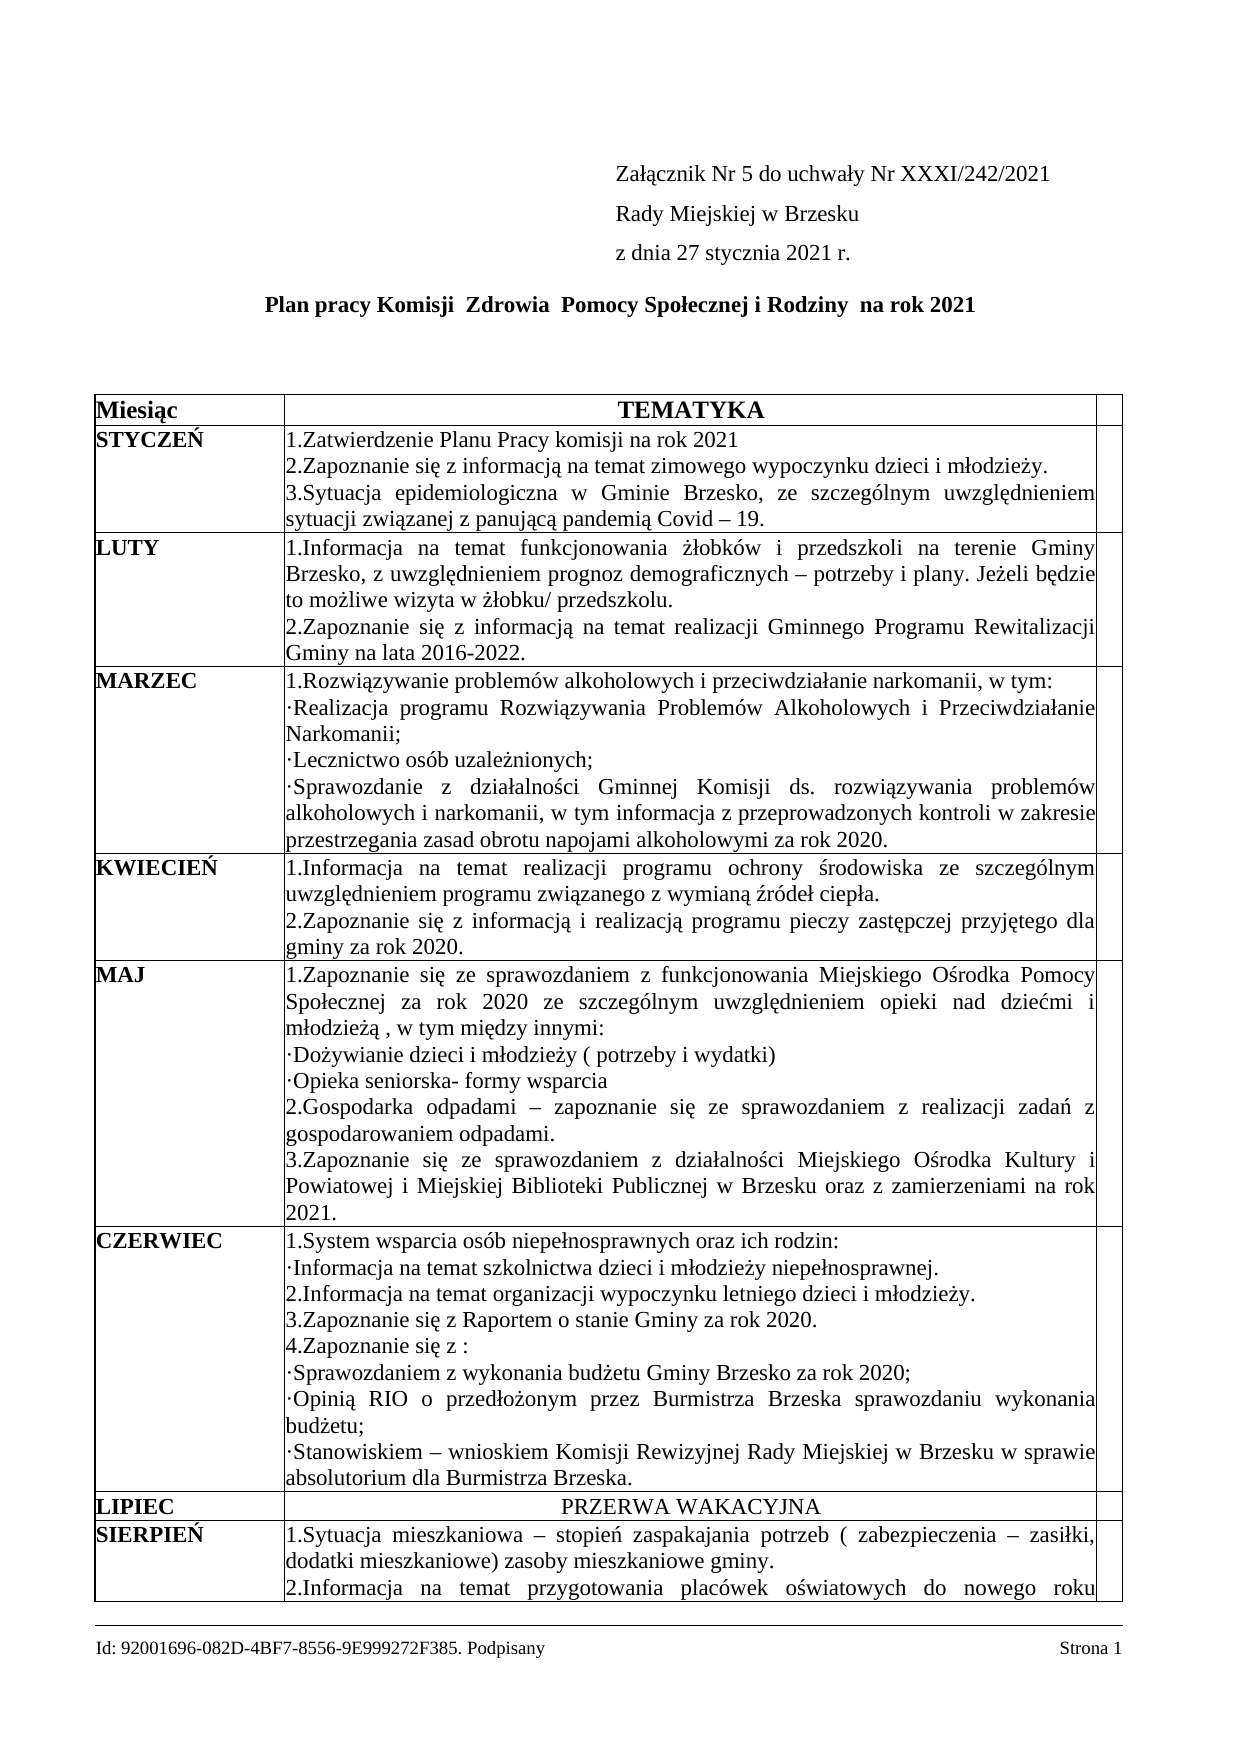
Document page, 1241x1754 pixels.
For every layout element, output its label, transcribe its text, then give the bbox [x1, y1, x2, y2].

table_cell KWIECIEŃ [96, 854, 284, 960]
table_cell [1097, 533, 1122, 666]
table_cell LUTY [96, 533, 284, 666]
table_cell [1097, 667, 1122, 852]
table_cell 1.Zapoznanie się ze sprawozdaniem z funkcjonowania Miejskiego Ośrodka Pomocy Społecznej za rok 2020 ze szczególnym uwzględnieniem opieki nad dziećmi i młodzieżą , w tym między innymi: ·Dożywianie dzieci i młodzieży ( potrzeby i wydatki) ·Opieka seniorska- formy wsparcia 2.Gospodarka odpadami – zapoznanie się ze sprawozdaniem z realizacji zadań z gospodarowaniem odpadami. 3.Zapoznanie się ze sprawozdaniem z działalności Miejskiego Ośrodka Kultury i Powiatowej i Miejskiej Biblioteki Publicznej w Brzesku oraz z zamierzeniami na rok 2021. [285, 961, 1096, 1226]
table_header TEMATYKA [285, 395, 1096, 424]
table_cell [1097, 1492, 1122, 1520]
table_cell STYCZEŃ [96, 426, 284, 532]
table_cell 1.System wsparcia osób niepełnosprawnych oraz ich rodzin: ·Informacja na temat szkolnictwa dzieci i młodzieży niepełnosprawnej. 2.Informacja na temat organizacji wypoczynku letniego dzieci i młodzieży. 3.Zapoznanie się z Raportem o stanie Gminy za rok 2020. 4.Zapoznanie się z : ·Sprawozdaniem z wykonania budżetu Gminy Brzesko za rok 2020; ·Opinią RIO o przedłożonym przez Burmistrza Brzeska sprawozdaniu wykonania budżetu; ·Stanowiskiem – wnioskiem Komisji Rewizyjnej Rady Miejskiej w Brzesku w sprawie absolutorium dla Burmistrza Brzeska. [285, 1227, 1096, 1491]
table_cell 1.Informacja na temat funkcjonowania żłobków i przedszkoli na terenie Gminy Brzesko, z uwzględnieniem prognoz demograficznych – potrzeby i plany. Jeżeli będzie to możliwe wizyta w żłobku/ przedszkolu. 2.Zapoznanie się z informacją na temat realizacji Gminnego Programu Rewitalizacji Gminy na lata 2016-2022. [285, 533, 1096, 666]
table_cell CZERWIEC [96, 1227, 284, 1491]
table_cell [285, 1521, 1096, 1601]
table_cell 1.Informacja na temat realizacji programu ochrony środowiska ze szczególnym uwzględnieniem programu związanego z wymianą źródeł ciepła. 2.Zapoznanie się z informacją i realizacją programu pieczy zastępczej przyjętego dla gminy za rok 2020. [285, 854, 1096, 960]
table_cell [1097, 426, 1122, 532]
table_cell MARZEC [96, 667, 284, 852]
table_header Miesiąc [96, 395, 284, 424]
table_cell MAJ [96, 961, 284, 1226]
table_cell PRZERWA WAKACYJNA [285, 1492, 1096, 1520]
table_cell SIERPIEŃ [96, 1521, 284, 1601]
table_cell [1097, 961, 1122, 1226]
table_cell [1097, 1521, 1122, 1601]
table_cell LIPIEC [96, 1492, 284, 1520]
text Załącznik Nr 5 do uchwały Nr XXXI/242/2021 Rady Miejskiej w Brzesku z dnia 27 stycznia 2021 r. [615, 160, 1134, 265]
text Plan pracy Komisji Zdrowia Pomocy Społecznej i Rodziny na rok 2021 [106, 291, 1134, 317]
table_cell 1.Rozwiązywanie problemów alkoholowych i przeciwdziałanie narkomanii, w tym: ·Realizacja programu Rozwiązywania Problemów Alkoholowych i Przeciwdziałanie Narkomanii; ·Lecznictwo osób uzależnionych; ·Sprawozdanie z działalności Gminnej Komisji ds. rozwiązywania problemów alkoholowych i narkomanii, w tym informacja z przeprowadzonych kontroli w zakresie przestrzegania zasad obrotu napojami alkoholowymi za rok 2020. [285, 667, 1096, 852]
table_cell 1.Zatwierdzenie Planu Pracy komisji na rok 2021 2.Zapoznanie się z informacją na temat zimowego wypoczynku dzieci i młodzieży. 3.Sytuacja epidemiologiczna w Gminie Brzesko, ze szczególnym uwzględnieniem sytuacji związanej z panującą pandemią Covid – 19. [285, 426, 1096, 532]
table_header [1097, 395, 1122, 424]
table_cell [1097, 854, 1122, 960]
table_cell [1097, 1227, 1122, 1491]
